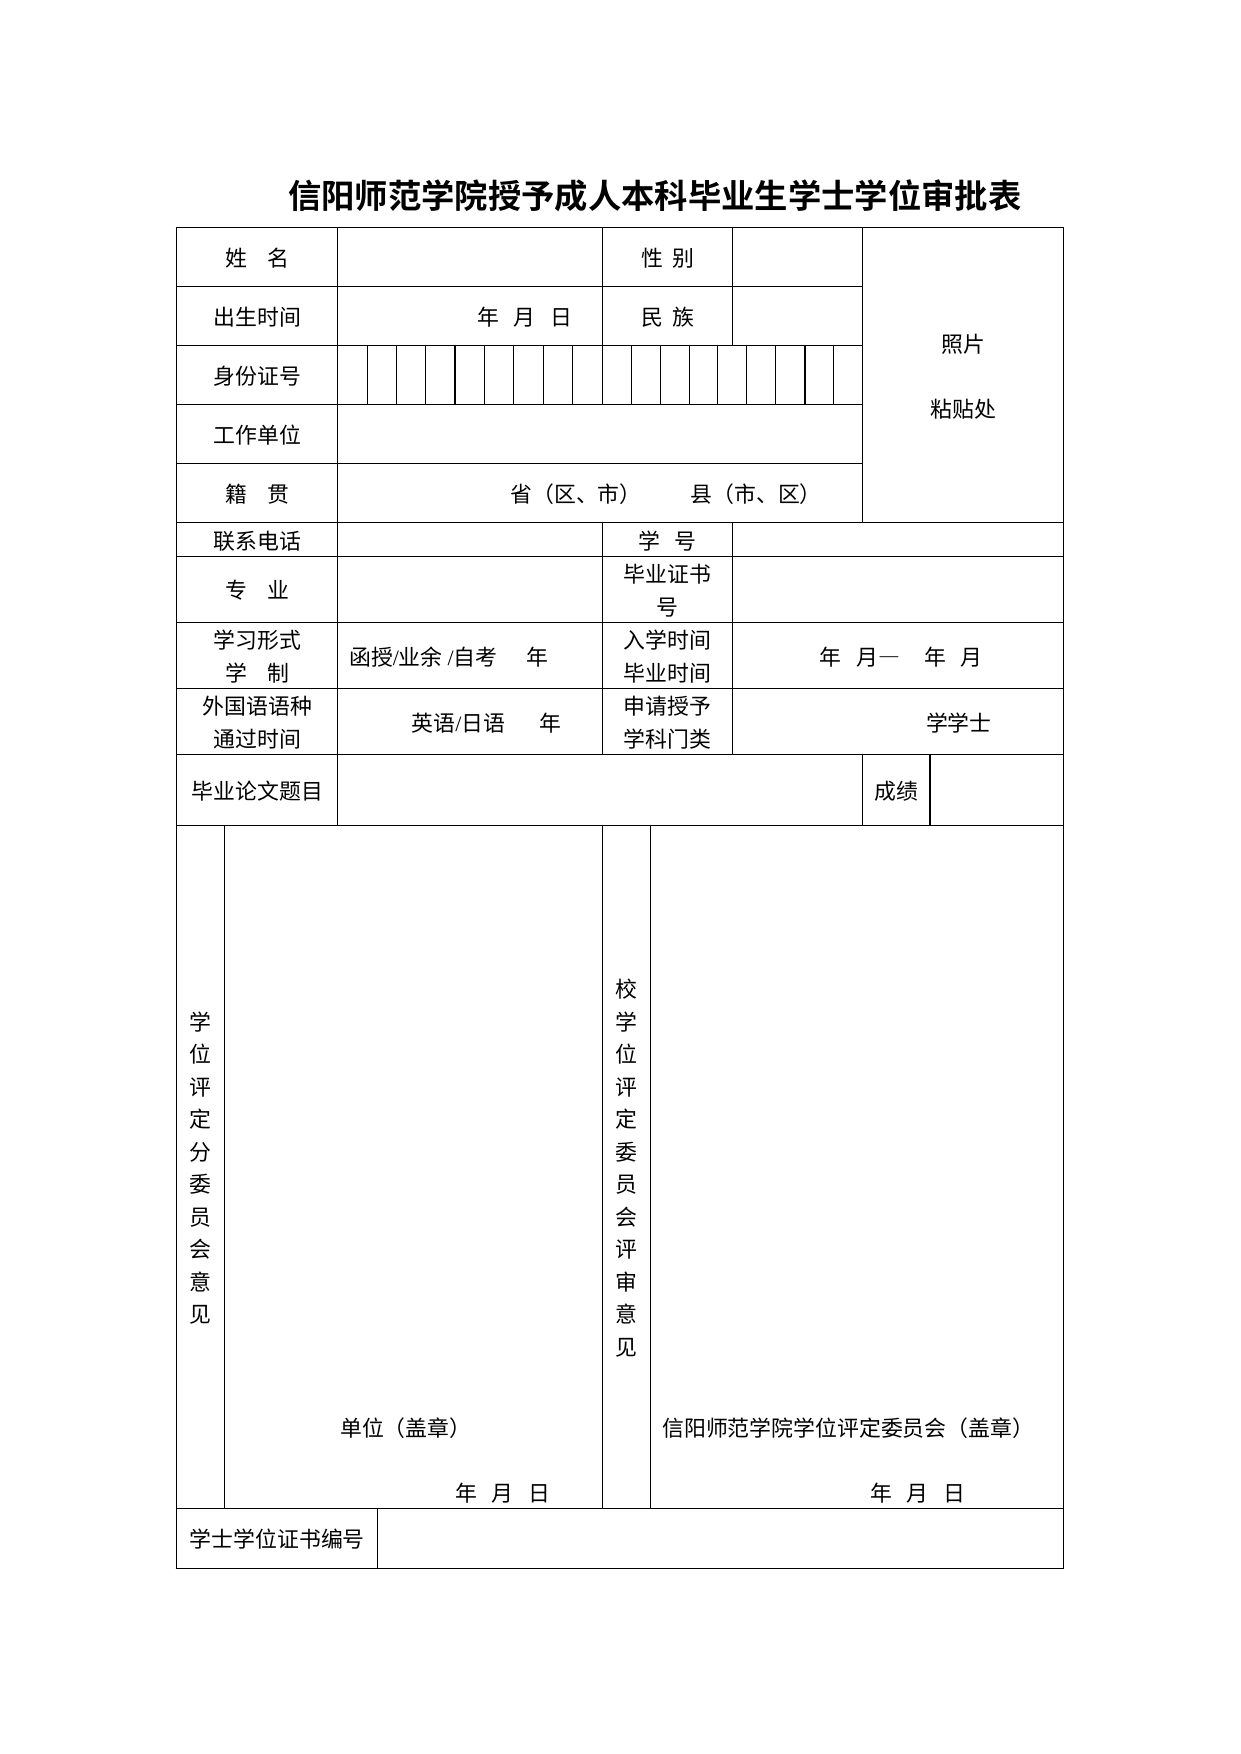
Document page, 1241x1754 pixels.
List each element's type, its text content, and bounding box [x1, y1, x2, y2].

table_cell [426, 346, 454, 404]
table_cell 申请授予 学科门类 [603, 689, 732, 754]
table_cell 成绩 [863, 755, 929, 825]
table_cell [718, 346, 746, 404]
table_cell 出生时间 [177, 287, 337, 345]
table_cell 学学士 [733, 689, 1063, 754]
table_cell 年 月— 年 月 [733, 623, 1063, 688]
table_header 姓 名 [177, 228, 337, 286]
table_cell [931, 755, 1063, 825]
table_cell [338, 405, 862, 463]
table_header 照片 粘贴处 [863, 228, 1063, 522]
table_cell 英语/日语 年 [338, 689, 602, 754]
table_cell 毕业证书号 [603, 557, 732, 622]
table_cell 单位（盖章） 年 月 日 [225, 826, 602, 1508]
table_cell 学位评定分委员会意见 [177, 826, 224, 1508]
table_cell [397, 346, 425, 404]
table_cell 函授/业余 /自考 年 [338, 623, 602, 688]
table_cell 信阳师范学院学位评定委员会（盖章） 年 月 日 [651, 826, 1063, 1508]
table_cell [485, 346, 513, 404]
table_cell 籍 贯 [177, 464, 337, 522]
table_cell 学士学位证书编号 [177, 1509, 377, 1567]
table_cell [690, 346, 717, 404]
table_cell 身份证号 [177, 346, 337, 404]
table_cell [338, 346, 367, 404]
table_cell [544, 346, 572, 404]
table_cell [834, 346, 862, 404]
table_cell 校学位评定委员会评审意见 [603, 826, 650, 1508]
table_cell 民 族 [603, 287, 732, 345]
table_cell 专 业 [177, 557, 337, 622]
table_cell [378, 1509, 1063, 1567]
table_cell 毕业论文题目 [177, 755, 337, 825]
table_cell [747, 346, 775, 404]
table_cell [632, 346, 660, 404]
table_cell 年 月 日 [338, 287, 602, 345]
table_header [338, 228, 602, 286]
table_cell [338, 557, 602, 622]
table_cell [661, 346, 689, 404]
table_cell 外国语语种 通过时间 [177, 689, 337, 754]
table_cell [733, 287, 862, 345]
table_cell [603, 346, 631, 404]
table_cell [338, 523, 602, 556]
table_cell [776, 346, 804, 404]
table_cell 学 号 [603, 523, 732, 556]
table_header 性 别 [603, 228, 732, 286]
table_cell 入学时间 毕业时间 [603, 623, 732, 688]
table_cell [573, 346, 602, 404]
table_cell 工作单位 [177, 405, 337, 463]
table_cell [456, 346, 484, 404]
table_cell [806, 346, 833, 404]
table_cell 学习形式 学 制 [177, 623, 337, 688]
table_cell 联系电话 [177, 523, 337, 556]
table_cell [733, 557, 1063, 622]
table_cell [338, 755, 862, 825]
text 信阳师范学院授予成人本科毕业生学士学位审批表 [187, 162, 1053, 227]
table_cell 省（区、市） 县（市、区） [338, 464, 862, 522]
table_cell [733, 523, 1063, 556]
table_cell [368, 346, 396, 404]
table_cell [514, 346, 543, 404]
table_header [733, 228, 862, 286]
